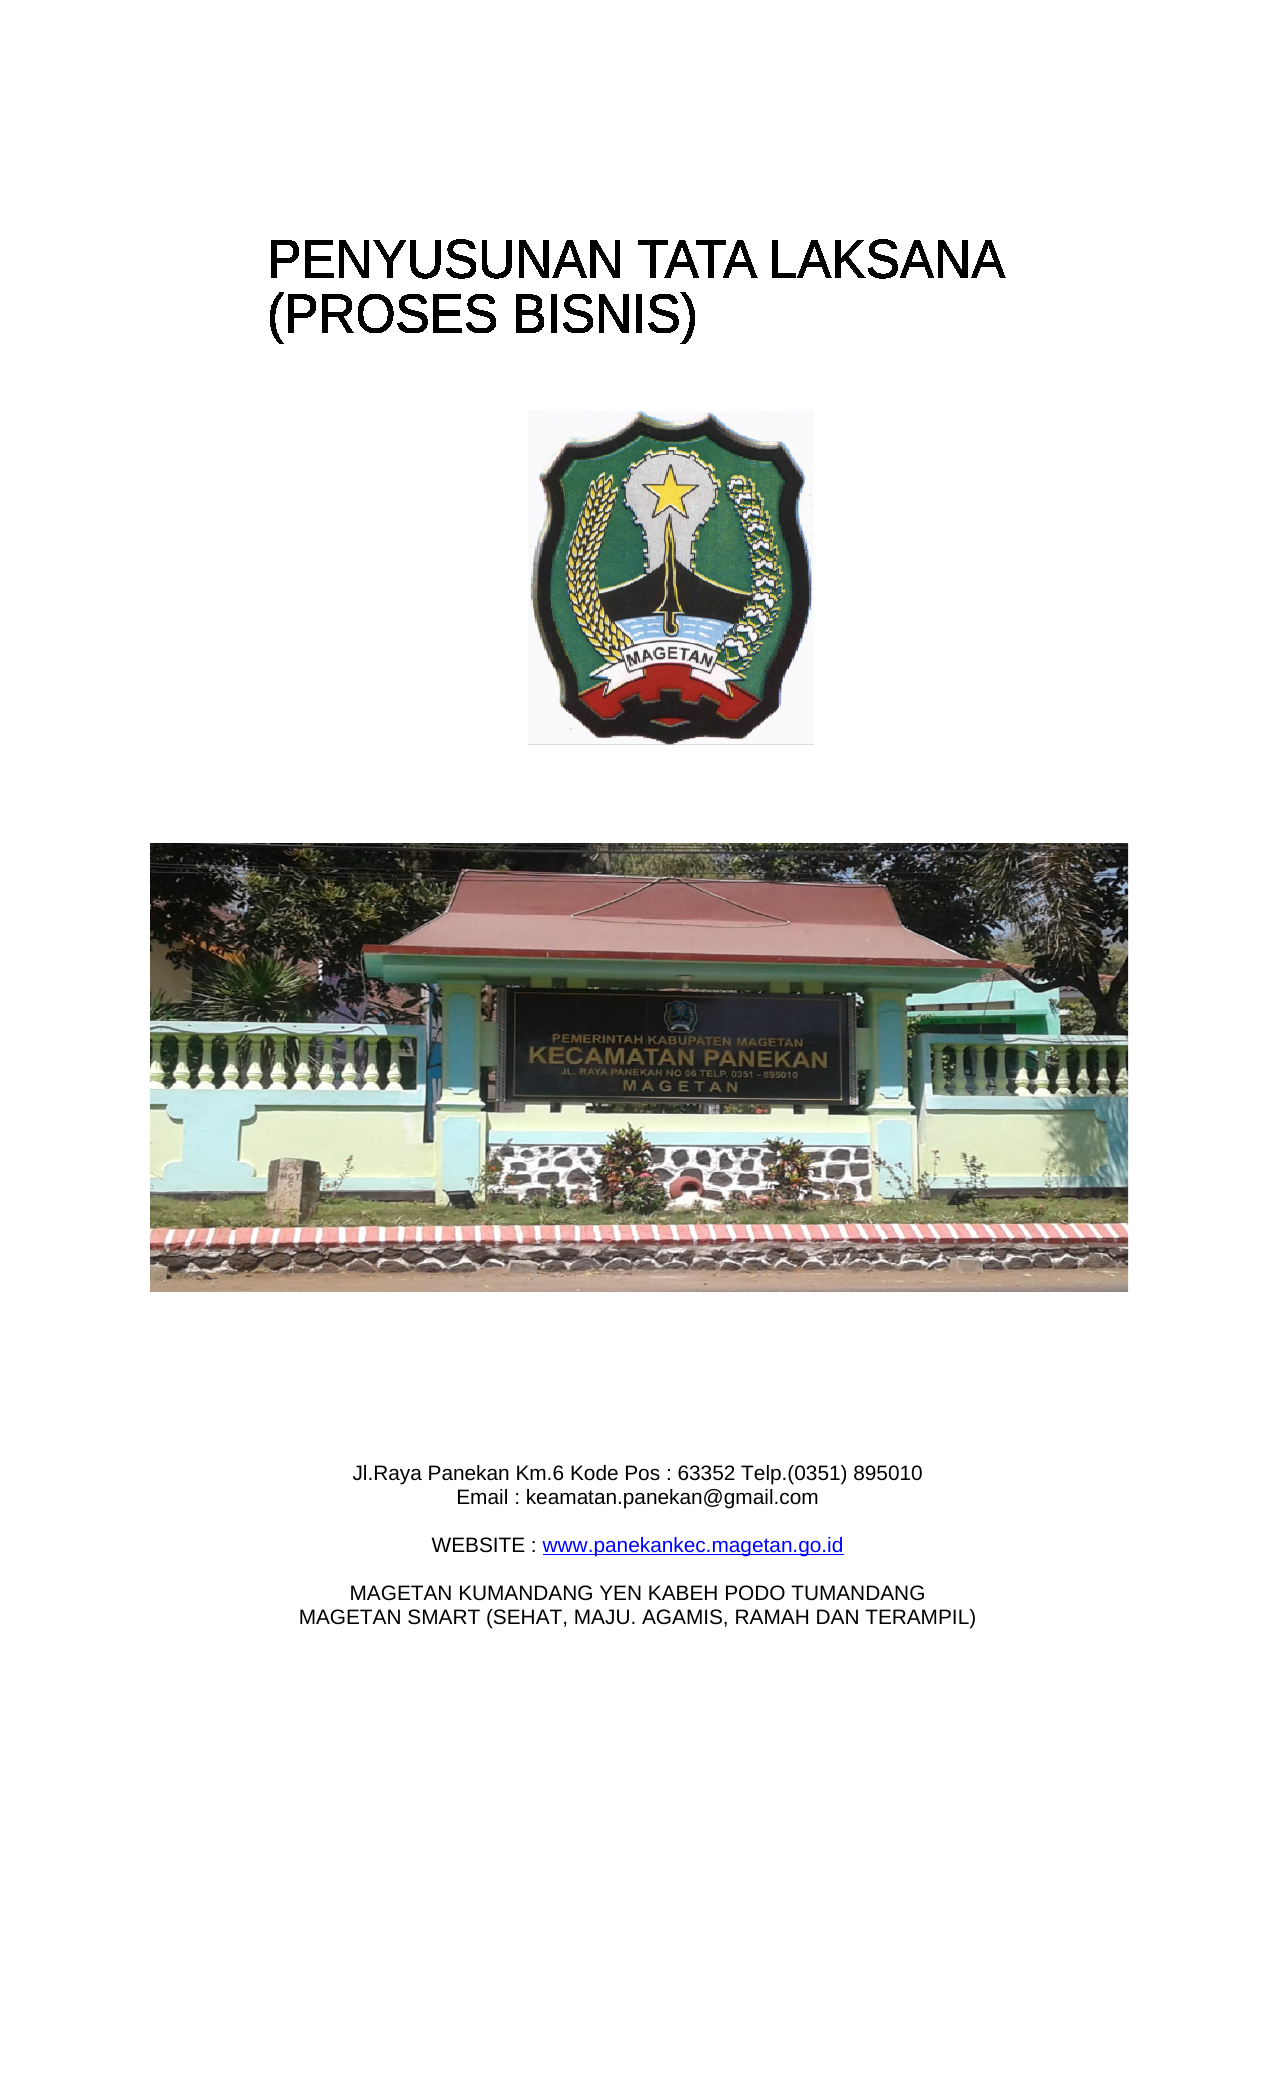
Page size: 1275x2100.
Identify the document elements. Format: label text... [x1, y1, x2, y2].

text WEBSITE : www.panekankec.magetan.go.id [150, 1533, 1125, 1557]
picture [528, 411, 814, 745]
text Jl.Raya Panekan Km.6 Kode Pos : 63352 Telp.(0351) 895010 [150, 1461, 1125, 1485]
text MAGETAN KUMANDANG YEN KABEH PODO TUMANDANG [150, 1581, 1125, 1604]
text Email : keamatan.panekan@gmail.com [150, 1485, 1125, 1509]
picture [150, 843, 1129, 1292]
text MAGETAN SMART (SEHAT, MAJU. AGAMIS, RAMAH DAN TERAMPIL) [150, 1604, 1125, 1628]
